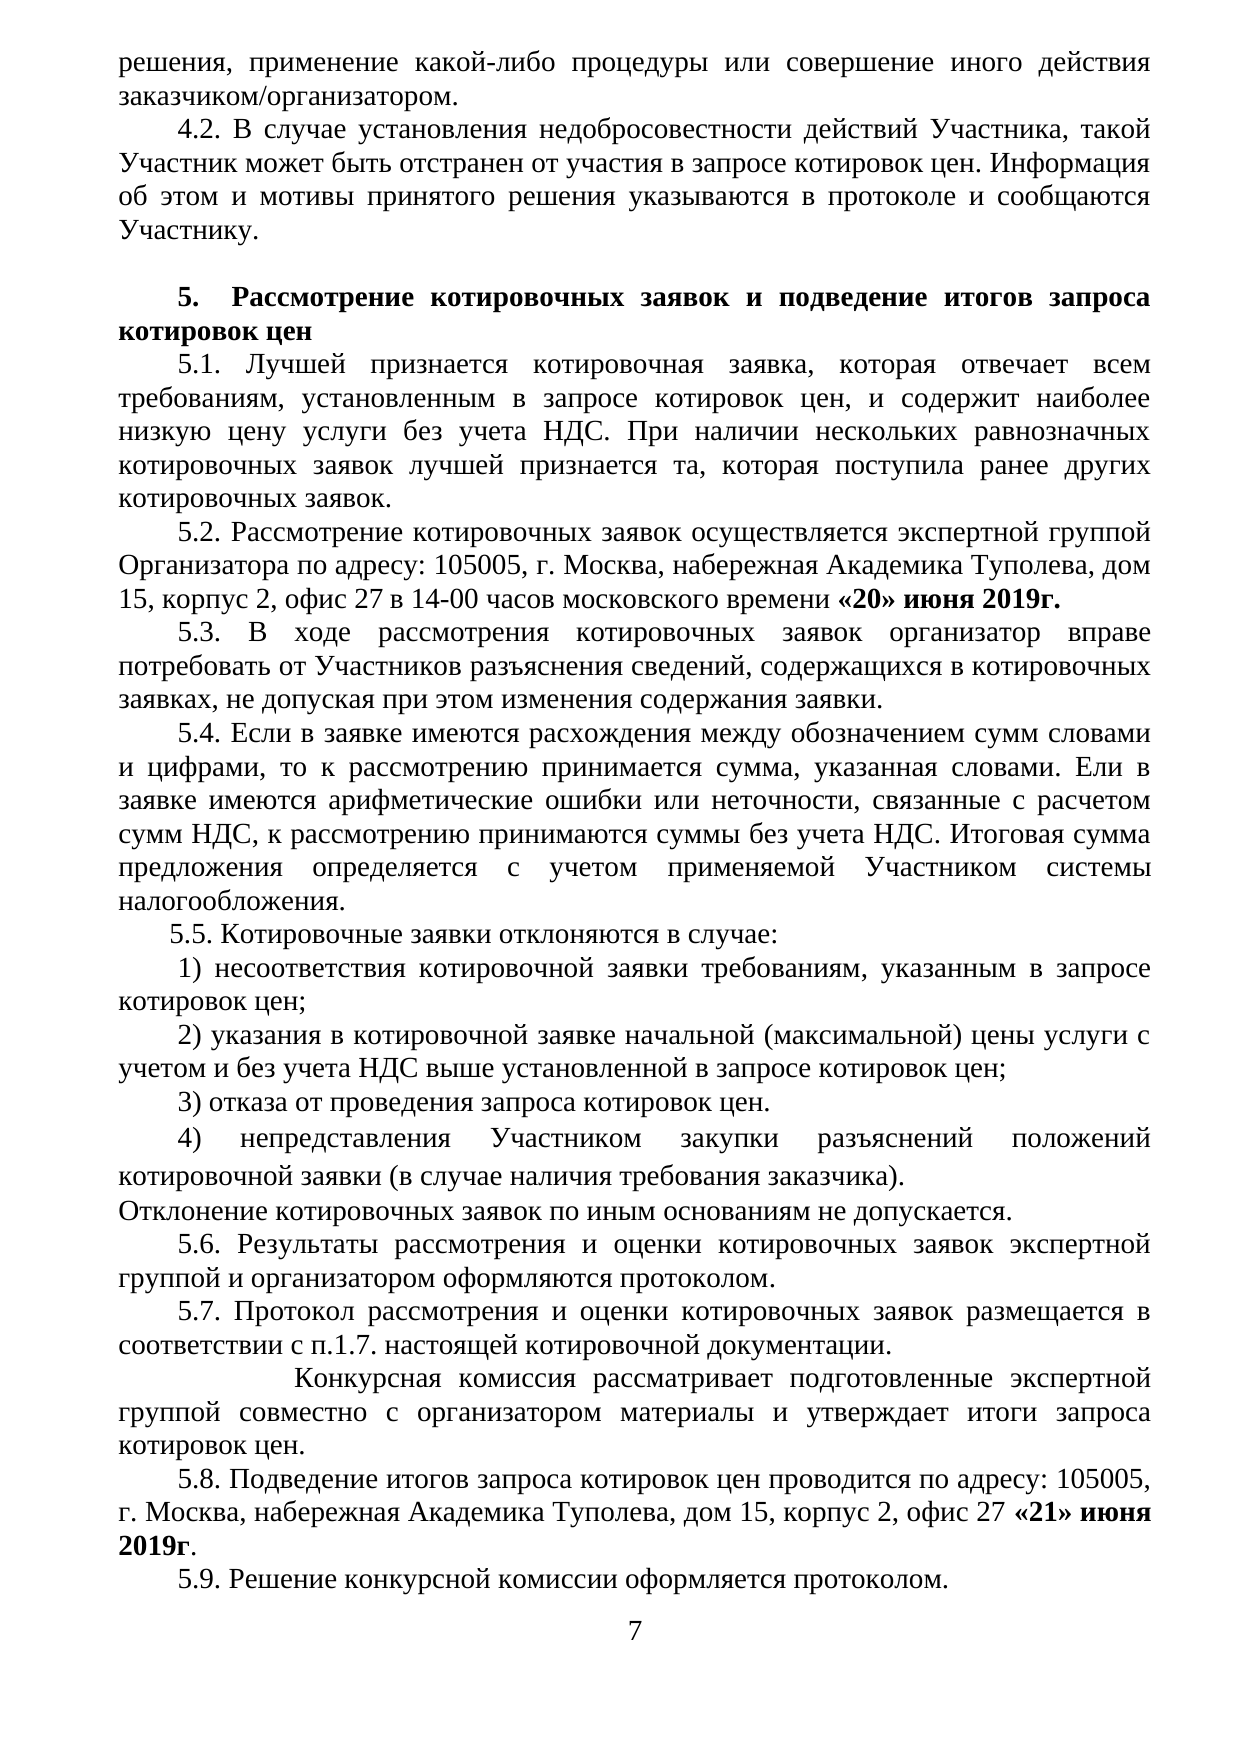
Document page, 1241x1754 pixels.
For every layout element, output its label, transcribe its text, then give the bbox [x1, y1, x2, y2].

list 5.2. Рассмотрение котировочных заявок осуществляется экспертной группой Организатора по адресу: 105005, г. Москва, набережная Академика Туполева, дом 15, корпус 2, офис 27 в 14-00 часов московского времени «20» июня 2019г. [118, 514, 1152, 614]
text 1) несоответствия котировочной заявки требованиям, указанным в запросе котировок цен; [118, 950, 1152, 1017]
text 4.2. В случае установления недобросовестности действий Участника, такой Участник может быть отстранен от участия в запросе котировок цен. Информация об этом и мотивы принятого решения указываются в протоколе и сообщаются Участнику. [118, 111, 1152, 246]
text 2) указания в котировочной заявке начальной (максимальной) цены услуги с учетом и без учета НДС выше установленной в запросе котировок цен; [118, 1017, 1152, 1084]
text Конкурсная комиссия рассматривает подготовленные экспертной группой совместно с организатором материалы и утверждает итоги запроса котировок цен. [118, 1360, 1152, 1461]
text 5.8. Подведение итогов запроса котировок цен проводится по адресу: 105005, г. Москва, набережная Академика Туполева, дом 15, корпус 2, офис 27 «21» июня 2019г. [118, 1461, 1152, 1562]
text 3) отказа от проведения запроса котировок цен. [118, 1084, 1152, 1118]
text 4) непредставления Участником закупки разъяснений положений котировочной заявки (в случае наличия требования заказчика). [118, 1118, 1152, 1193]
text 5.1. Лучшей признается котировочная заявка, которая отвечает всем требованиям, установленным в запросе котировок цен, и содержит наиболее низкую цену услуги без учета НДС. При наличии нескольких равнозначных котировочных заявок лучшей признается та, которая поступила ранее других котировочных заявок. [118, 346, 1152, 514]
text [118, 44, 1152, 111]
text 5.6. Результаты рассмотрения и оценки котировочных заявок экспертной группой и организатором оформляются протоколом. [118, 1226, 1152, 1293]
text 5.9. Решение конкурсной комиссии оформляется протоколом. [118, 1562, 1152, 1595]
text 5.5. Котировочные заявки отклоняются в случае: [118, 916, 1152, 950]
text Отклонение котировочных заявок по иным основаниям не допускается. [118, 1193, 1152, 1226]
text 5. Рассмотрение котировочных заявок и подведение итогов запроса котировок цен [118, 279, 1152, 346]
text 5.4. Если в заявке имеются расхождения между обозначением сумм словами и цифрами, то к рассмотрению принимается сумма, указанная словами. Ели в заявке имеются арифметические ошибки или неточности, связанные с расчетом сумм НДС, к рассмотрению принимаются суммы без учета НДС. Итоговая сумма предложения определяется с учетом применяемой Участником системы налогообложения. [118, 715, 1152, 916]
text 5.7. Протокол рассмотрения и оценки котировочных заявок размещается в соответствии с п.1.7. настоящей котировочной документации. [118, 1293, 1152, 1360]
text 5.3. В ходе рассмотрения котировочных заявок организатор вправе потребовать от Участников разъяснения сведений, содержащихся в котировочных заявках, не допуская при этом изменения содержания заявки. [118, 614, 1152, 715]
